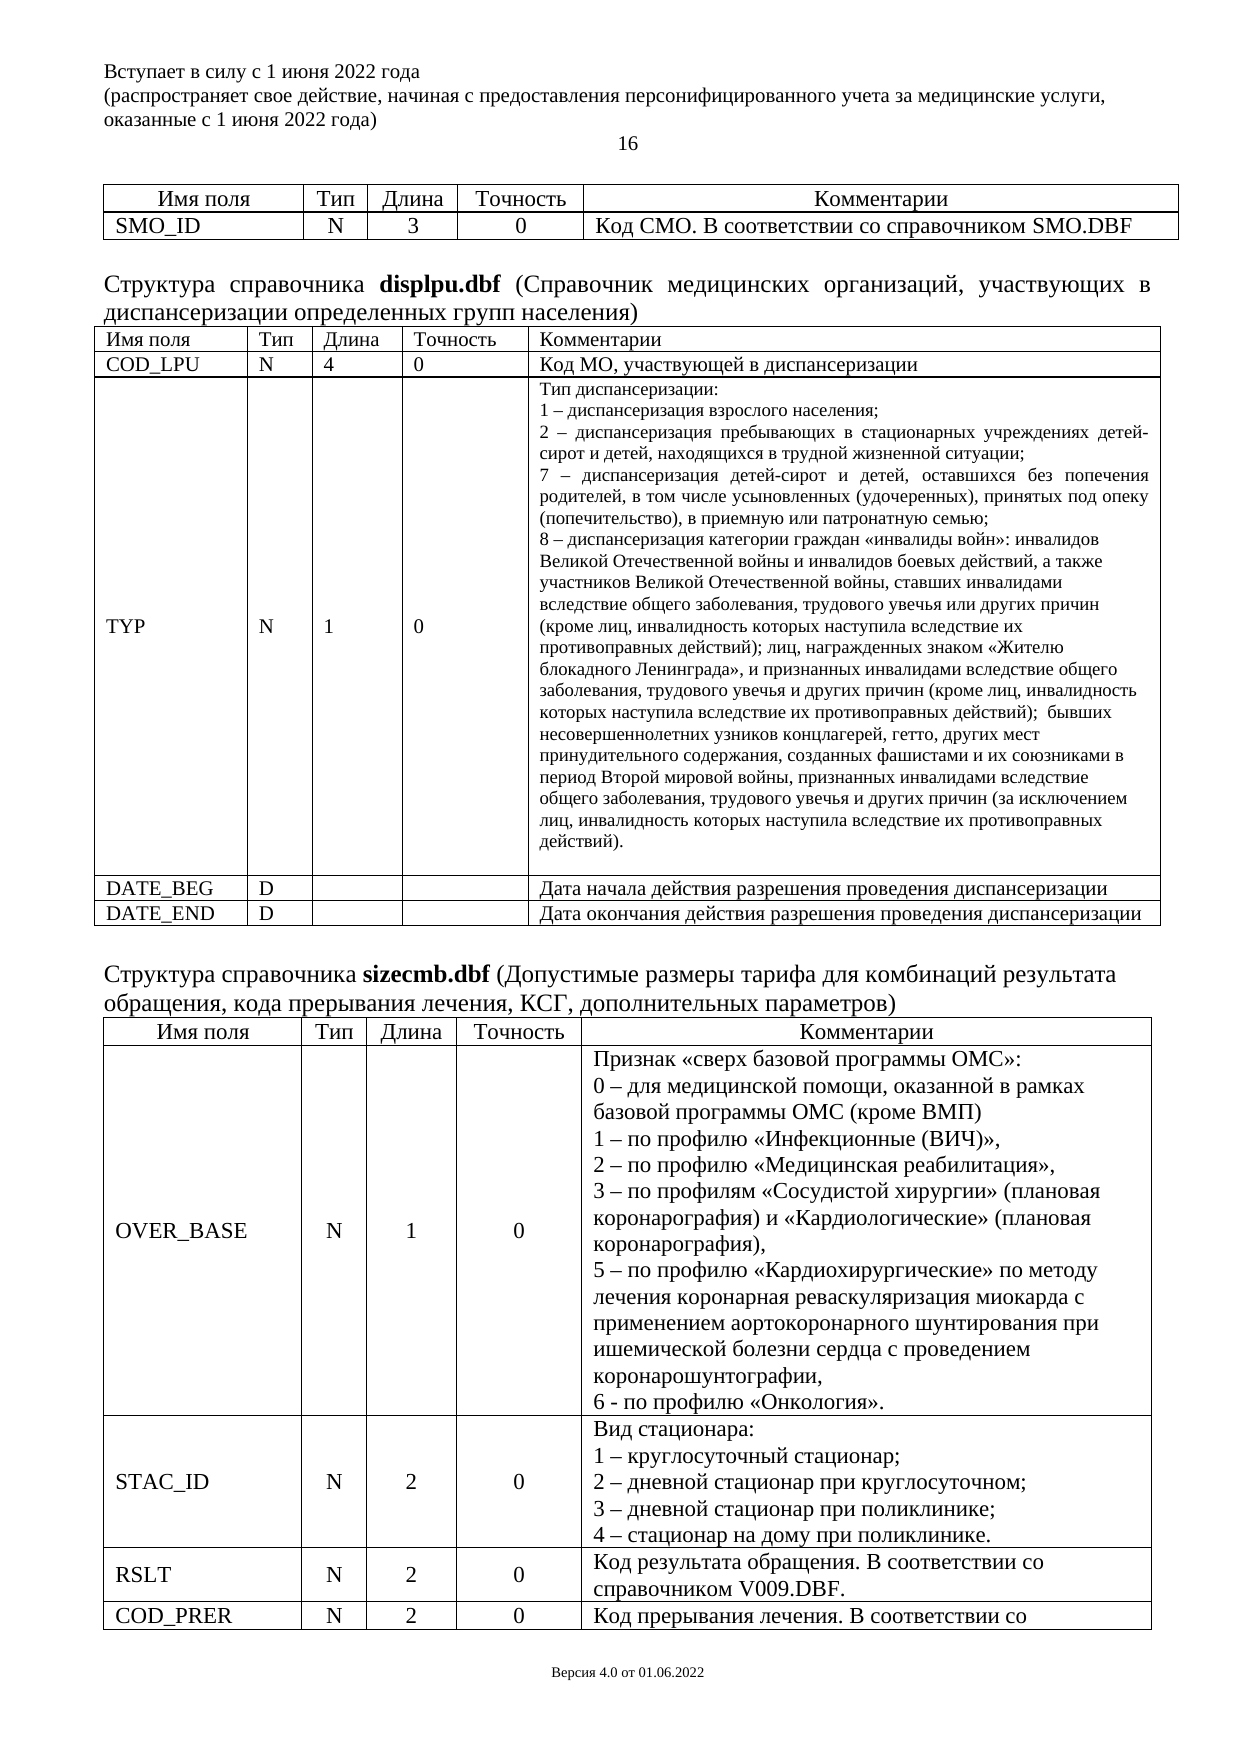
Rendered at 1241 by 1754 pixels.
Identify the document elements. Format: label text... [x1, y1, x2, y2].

table_cell 0 [457, 1416, 581, 1547]
table_cell Код результата обращения. В соответствии со справочником V009.DBF. [582, 1548, 1151, 1601]
table_cell N [248, 378, 312, 875]
table_header Комментарии [584, 185, 1178, 211]
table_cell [582, 1602, 1151, 1628]
table_header Точность [458, 185, 583, 211]
table_header Имя поля [95, 327, 247, 351]
table_cell N [302, 1046, 366, 1414]
table_cell Дата начала действия разрешения проведения диспансеризации [529, 876, 1160, 900]
table_header Имя поля [104, 1018, 301, 1044]
text Структура справочника displpu.dbf (Справочник медицинских организаций, участвующих в диспансеризации определенных групп населения) [103, 269, 1152, 326]
table_cell Признак «сверх базовой программы ОМС»: 0 – для медицинской помощи, оказанной в рамках базовой программы ОМС (кроме ВМП) 1 – по профилю «Инфекционные (ВИЧ)», 2 – по профилю «Медицинская реабилитация», 3 – по профилям «Сосудистой хирургии» (плановая коронарография) и «Кардиологические» (плановая коронарография), 5 – по профилю «Кардиохирургические» по методу лечения коронарная реваскуляризация миокарда с применением аортокоронарного шунтирования при ишемической болезни сердца с проведением коронарошунтографии, 6 - по профилю «Онкология». [582, 1046, 1151, 1414]
text Структура справочника sizecmb.dbf (Допустимые размеры тарифа для комбинаций результата обращения, кода прерывания лечения, КСГ, дополнительных параметров) [103, 959, 1152, 1017]
table_cell DATE_BEG [95, 876, 247, 900]
table_cell 2 [367, 1416, 456, 1547]
table_cell N [248, 352, 312, 376]
table_cell 0 [458, 213, 583, 239]
table_cell 0 [457, 1046, 581, 1414]
table_cell COD_LPU [95, 352, 247, 376]
table_cell COD_PRER [104, 1602, 301, 1628]
table_cell 0 [457, 1548, 581, 1601]
table_cell [403, 876, 528, 900]
table_header Тип [248, 327, 312, 351]
table_cell [403, 901, 528, 925]
table_cell Код МО, участвующей в диспансеризации [529, 352, 1160, 376]
table_cell TYP [95, 378, 247, 875]
table_cell DATE_END [95, 901, 247, 925]
table_header Длина [368, 185, 457, 211]
table_cell 0 [403, 352, 528, 376]
table_cell N [302, 1602, 366, 1628]
table_header Точность [403, 327, 528, 351]
table_cell RSLT [104, 1548, 301, 1601]
table_header Тип [302, 1018, 366, 1044]
table_cell 1 [313, 378, 402, 875]
table_cell N [302, 1416, 366, 1547]
table_cell 3 [368, 213, 457, 239]
table_cell N [302, 1548, 366, 1601]
table_cell 4 [313, 352, 402, 376]
table_cell [313, 876, 402, 900]
table_cell 2 [367, 1602, 456, 1628]
table_cell Вид стационара: 1 – круглосуточный стационар; 2 – дневной стационар при круглосуточном; 3 – дневной стационар при поликлинике; 4 – стационар на дому при поликлинике. [582, 1416, 1151, 1547]
table_cell 1 [367, 1046, 456, 1414]
table_cell 0 [403, 378, 528, 875]
table_header Длина [313, 327, 402, 351]
table_cell Код СМО. В соответствии со справочником SMO.DBF [584, 213, 1178, 239]
table_header Длина [367, 1018, 456, 1044]
table_cell STAC_ID [104, 1416, 301, 1547]
table_cell D [248, 876, 312, 900]
table_header Тип [304, 185, 367, 211]
table_header Точность [457, 1018, 581, 1044]
table_cell 0 [457, 1602, 581, 1628]
table_cell 2 [367, 1548, 456, 1601]
table_cell [313, 901, 402, 925]
table_cell N [304, 213, 367, 239]
table_cell OVER_BASE [104, 1046, 301, 1414]
table_header Комментарии [529, 327, 1160, 351]
table_header Имя поля [104, 185, 303, 211]
table_cell Дата окончания действия разрешения проведения диспансеризации [529, 901, 1160, 925]
table_cell SMO_ID [104, 213, 303, 239]
table_cell Тип диспансеризации: 1 – диспансеризация взрослого населения; 2 – диспансеризация пребывающих в стационарных учреждениях детей-сирот и детей, находящихся в трудной жизненной ситуации; 7 – диспансеризация детей-сирот и детей, оставшихся без попечения родителей, в том числе усыновленных (удочеренных), принятых под опеку (попечительство), в приемную или патронатную семью; 8 – диспансеризация категории граждан «инвалиды войн»: инвалидов Великой Отечественной войны и инвалидов боевых действий, а также участников Великой Отечественной войны, ставших инвалидами вследствие общего заболевания, трудового увечья или других причин (кроме лиц, инвалидность которых наступила вследствие их противоправных действий); лиц, награжденных знаком «Жителю блокадного Ленинграда», и признанных инвалидами вследствие общего заболевания, трудового увечья и других причин (кроме лиц, инвалидность которых наступила вследствие их противоправных действий); бывших несовершеннолетних узников концлагерей, гетто, других мест принудительного содержания, созданных фашистами и их союзниками в период Второй мировой войны, признанных инвалидами вследствие общего заболевания, трудового увечья и других причин (за исключением лиц, инвалидность которых наступила вследствие их противоправных действий). [529, 378, 1160, 875]
table_cell D [248, 901, 312, 925]
table_header Комментарии [582, 1018, 1151, 1044]
